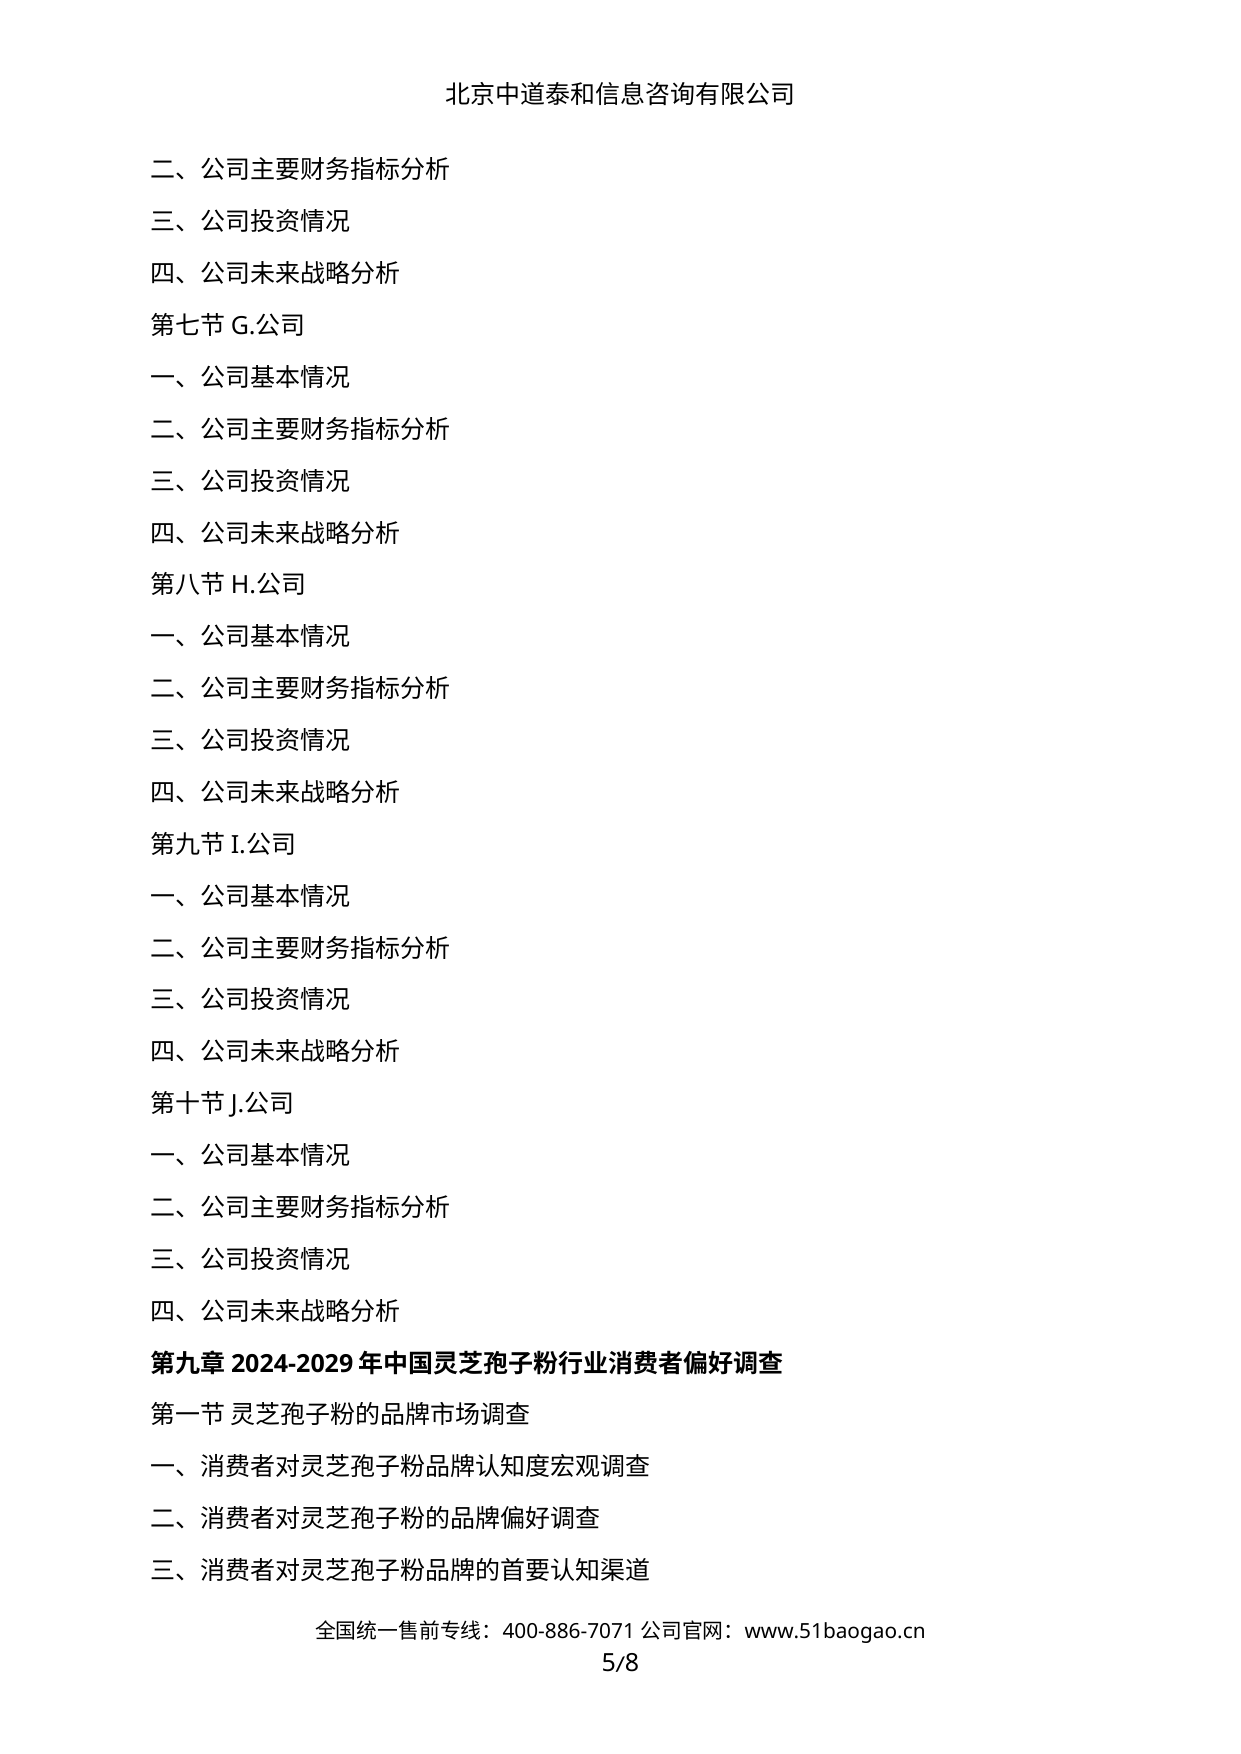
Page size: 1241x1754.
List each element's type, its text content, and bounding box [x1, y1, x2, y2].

text 二、消费者对灵芝孢子粉的品牌偏好调查 [150, 1499, 1090, 1535]
text 三、公司投资情况 [150, 202, 1090, 238]
text 三、公司投资情况 [150, 1239, 1090, 1276]
text 三、消费者对灵芝孢子粉品牌的首要认知渠道 [150, 1551, 1090, 1587]
text 三、公司投资情况 [150, 461, 1090, 497]
text 四、公司未来战略分析 [150, 1291, 1090, 1327]
text 一、公司基本情况 [150, 357, 1090, 394]
text 第九章 2024-2029年中国灵芝孢子粉行业消费者偏好调查 [150, 1343, 1090, 1379]
text 一、公司基本情况 [150, 617, 1090, 653]
text 三、公司投资情况 [150, 980, 1090, 1016]
text 四、公司未来战略分析 [150, 513, 1090, 549]
text 第一节 灵芝孢子粉的品牌市场调查 [150, 1395, 1090, 1431]
text 一、公司基本情况 [150, 876, 1090, 912]
text 一、公司基本情况 [150, 1136, 1090, 1172]
text 四、公司未来战略分析 [150, 254, 1090, 290]
text 二、公司主要财务指标分析 [150, 669, 1090, 705]
text 第八节 H.公司 [150, 565, 1090, 601]
text 二、公司主要财务指标分析 [150, 150, 1090, 186]
text 三、公司投资情况 [150, 721, 1090, 757]
text 二、公司主要财务指标分析 [150, 409, 1090, 446]
text 四、公司未来战略分析 [150, 772, 1090, 809]
text 二、公司主要财务指标分析 [150, 1187, 1090, 1224]
text 一、消费者对灵芝孢子粉品牌认知度宏观调查 [150, 1447, 1090, 1483]
text 第十节 J.公司 [150, 1084, 1090, 1120]
text 第九节 I.公司 [150, 824, 1090, 861]
text 第七节 G.公司 [150, 306, 1090, 342]
text 二、公司主要财务指标分析 [150, 928, 1090, 964]
text 四、公司未来战略分析 [150, 1032, 1090, 1068]
